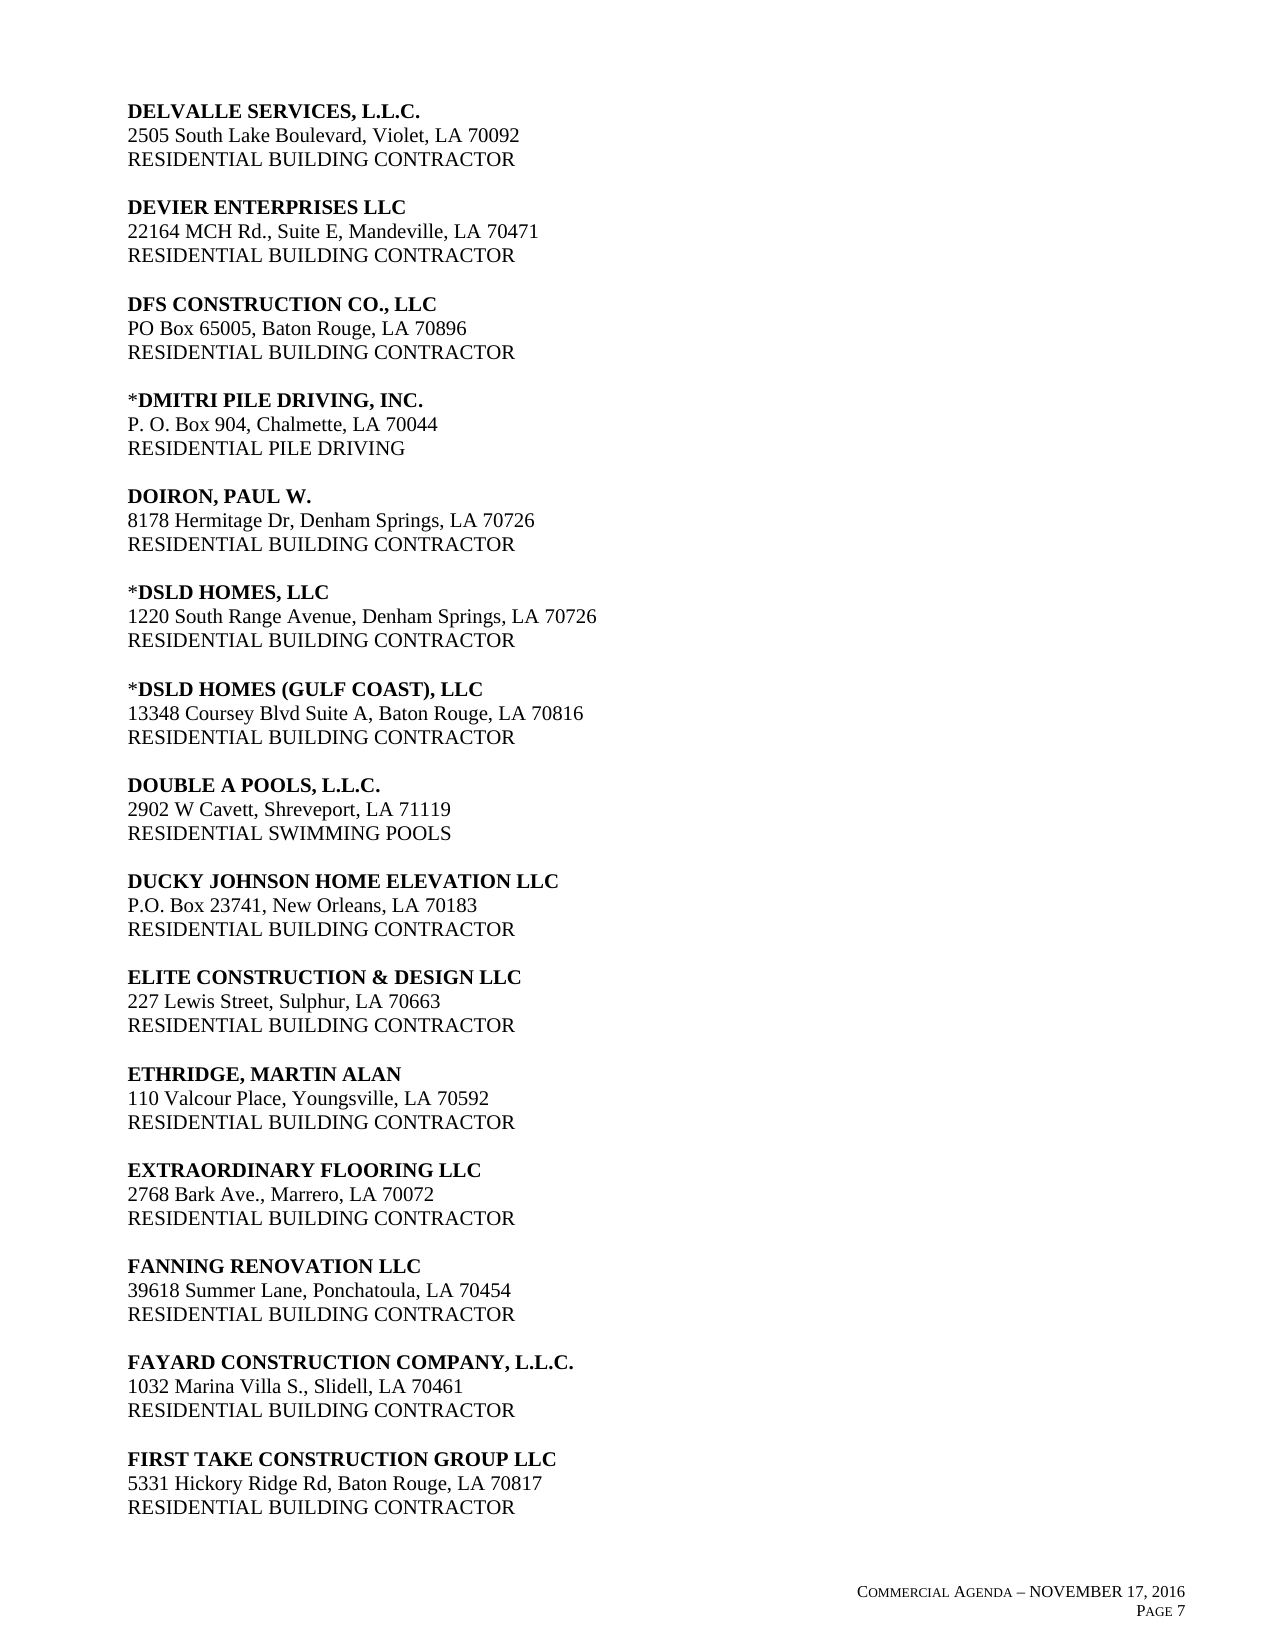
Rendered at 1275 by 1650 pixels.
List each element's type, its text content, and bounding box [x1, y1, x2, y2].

text RESIDENTIAL BUILDING CONTRACTOR [127, 1398, 1166, 1422]
text 22164 MCH Rd., Suite E, Mandeville, LA 70471 [127, 219, 1166, 243]
text DFS CONSTRUCTION CO., LLC [127, 292, 1166, 316]
text 1032 Marina Villa S., Slidell, LA 70461 [127, 1374, 1166, 1398]
text 5331 Hickory Ridge Rd, Baton Rouge, LA 70817 [127, 1471, 1166, 1495]
text RESIDENTIAL BUILDING CONTRACTOR [127, 628, 1166, 652]
text 227 Lewis Street, Sulphur, LA 70663 [127, 989, 1166, 1013]
text ETHRIDGE, MARTIN ALAN [127, 1062, 1166, 1086]
text RESIDENTIAL PILE DRIVING [127, 436, 1166, 460]
text DOIRON, PAUL W. [127, 484, 1166, 508]
text DOUBLE A POOLS, L.L.C. [127, 773, 1166, 797]
text P.O. Box 23741, New Orleans, LA 70183 [127, 893, 1166, 917]
text ELITE CONSTRUCTION & DESIGN LLC [127, 965, 1166, 989]
text 2768 Bark Ave., Marrero, LA 70072 [127, 1182, 1166, 1206]
text RESIDENTIAL BUILDING CONTRACTOR [127, 243, 1166, 267]
text DUCKY JOHNSON HOME ELEVATION LLC [127, 869, 1166, 893]
text RESIDENTIAL BUILDING CONTRACTOR [127, 340, 1166, 364]
text RESIDENTIAL BUILDING CONTRACTOR [127, 1110, 1166, 1134]
text FAYARD CONSTRUCTION COMPANY, L.L.C. [127, 1350, 1166, 1374]
text DEVIER ENTERPRISES LLC [127, 195, 1166, 219]
text *DSLD HOMES, LLC 1220 South Range Avenue, Denham Springs, LA 70726 [127, 580, 1166, 628]
text 2505 South Lake Boulevard, Violet, LA 70092 [127, 123, 1166, 147]
text 8178 Hermitage Dr, Denham Springs, LA 70726 [127, 508, 1166, 532]
text RESIDENTIAL BUILDING CONTRACTOR [127, 917, 1166, 941]
text RESIDENTIAL BUILDING CONTRACTOR [127, 1206, 1166, 1230]
text EXTRAORDINARY FLOORING LLC [127, 1158, 1166, 1182]
text 110 Valcour Place, Youngsville, LA 70592 [127, 1086, 1166, 1110]
text FANNING RENOVATION LLC [127, 1254, 1166, 1278]
text RESIDENTIAL SWIMMING POOLS [127, 821, 1166, 845]
text *DSLD HOMES (GULF COAST), LLC 13348 Coursey Blvd Suite A, Baton Rouge, LA 70816 [127, 677, 1166, 725]
text *DMITRI PILE DRIVING, INC. P. O. Box 904, Chalmette, LA 70044 [127, 388, 1166, 436]
text 39618 Summer Lane, Ponchatoula, LA 70454 [127, 1278, 1166, 1302]
text 2902 W Cavett, Shreveport, LA 71119 [127, 797, 1166, 821]
text RESIDENTIAL BUILDING CONTRACTOR [127, 725, 1166, 749]
text RESIDENTIAL BUILDING CONTRACTOR [127, 1302, 1166, 1326]
text DELVALLE SERVICES, L.L.C. [127, 99, 1166, 123]
text RESIDENTIAL BUILDING CONTRACTOR [127, 147, 1166, 171]
text RESIDENTIAL BUILDING CONTRACTOR [127, 532, 1166, 556]
text FIRST TAKE CONSTRUCTION GROUP LLC [127, 1447, 1166, 1471]
text RESIDENTIAL BUILDING CONTRACTOR [127, 1013, 1166, 1037]
text PO Box 65005, Baton Rouge, LA 70896 [127, 316, 1166, 340]
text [127, 1495, 1166, 1519]
